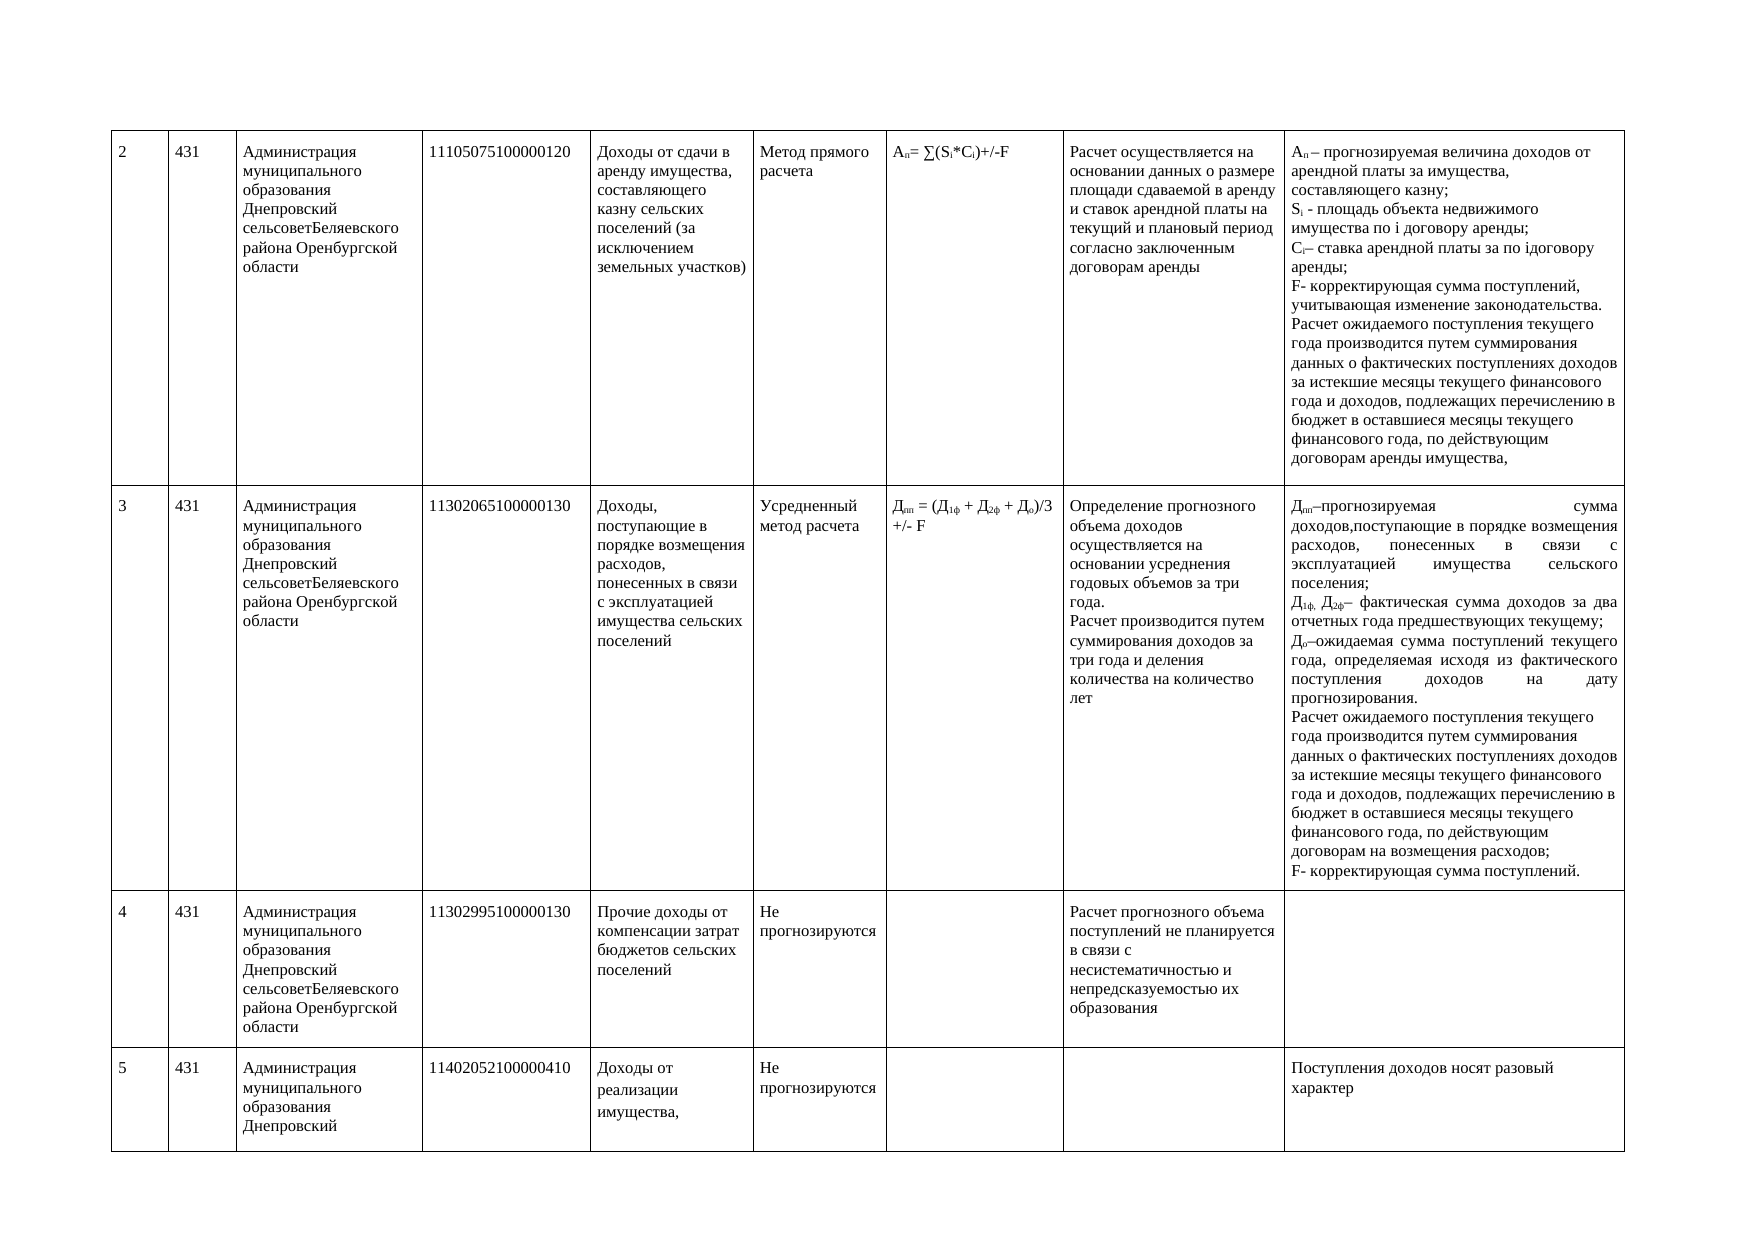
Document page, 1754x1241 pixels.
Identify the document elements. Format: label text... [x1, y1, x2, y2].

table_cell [1285, 1048, 1624, 1151]
table_cell Прочие доходы от компенсации затрат бюджетов сельских поселений [591, 891, 753, 1047]
table_cell Доходы от сдачи в аренду имущества, составляющего казну сельских поселений (за исключением земельных участков) [591, 131, 753, 484]
table_cell Ап= ∑(Si*Сi)+/-F [887, 131, 1063, 484]
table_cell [237, 1048, 422, 1151]
table_cell 4 [112, 891, 168, 1047]
table_cell Усредненный метод расчета [754, 486, 886, 890]
table_cell Не прогнозируются [754, 891, 886, 1047]
table_cell Дпп = (Д1ф + Д2ф + До)/3 +/- F [887, 486, 1063, 890]
table_cell Определение прогнозного объема доходов осуществляется на основании усреднения годовых объемов за три года. Расчет производится путем суммирования доходов за три года и деления количества на количество лет [1064, 486, 1284, 890]
table_cell [887, 891, 1063, 1047]
table_cell Администрация муниципального образования Днепровский сельсоветБеляевского района Оренбургской области [237, 486, 422, 890]
table_cell Администрация муниципального образования Днепровский сельсоветБеляевского района Оренбургской области [237, 131, 422, 484]
table_cell 11302995100000130 [423, 891, 590, 1047]
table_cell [591, 1048, 753, 1151]
table_cell Расчет прогнозного объема поступлений не планируется в связи с несистематичностью и непредсказуемостью их образования [1064, 891, 1284, 1047]
table_cell 11302065100000130 [423, 486, 590, 890]
table_cell 431 [169, 131, 236, 484]
table_cell 2 [112, 131, 168, 484]
table_cell Дпп–прогнозируемая сумма доходов,поступающие в порядке возмещения расходов, понесенных в связи с эксплуатацией имущества сельского поселения; Д1ф, Д2ф– фактическая сумма доходов за два отчетных года предшествующих текущему; До–ожидаемая сумма поступлений текущего года, определяемая исходя из фактического поступления доходов на дату прогнозирования. Расчет ожидаемого поступления текущего года производится путем суммирования данных о фактических поступлениях доходов за истекшие месяцы текущего финансового года и доходов, подлежащих перечислению в бюджет в оставшиеся месяцы текущего финансового года, по действующим договорам на возмещения расходов; F- корректирующая сумма поступлений. [1285, 486, 1624, 890]
table_cell [887, 1048, 1063, 1151]
table_cell 3 [112, 486, 168, 890]
table_cell Не прогнозируются [754, 1048, 886, 1151]
table_cell Ап – прогнозируемая величина доходов от арендной платы за имущества, составляющего казну; Si - площадь объекта недвижимого имущества по i договору аренды; Сi– ставка арендной платы за по iдоговору аренды; F- корректирующая сумма поступлений, учитывающая изменение законодательства. Расчет ожидаемого поступления текущего года производится путем суммирования данных о фактических поступлениях доходов за истекшие месяцы текущего финансового года и доходов, подлежащих перечислению в бюджет в оставшиеся месяцы текущего финансового года, по действующим договорам аренды имущества, составляющего казну. [1285, 131, 1624, 484]
table_cell Доходы, поступающие в порядке возмещения расходов, понесенных в связи с эксплуатацией имущества сельских поселений [591, 486, 753, 890]
table_cell Расчет осуществляется на основании данных о размере площади сдаваемой в аренду и ставок арендной платы на текущий и плановый период согласно заключенным договорам аренды [1064, 131, 1284, 484]
table_cell 11105075100000120 [423, 131, 590, 484]
table_cell [1064, 1048, 1284, 1151]
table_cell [754, 131, 886, 484]
table_cell [1285, 891, 1624, 1047]
table_cell 11402052100000410 [423, 1048, 590, 1151]
table_cell 431 [169, 486, 236, 890]
table_cell Администрация муниципального образования Днепровский сельсоветБеляевского района Оренбургской области [237, 891, 422, 1047]
table_cell 431 [169, 891, 236, 1047]
table_cell 5 [112, 1048, 168, 1151]
table_cell 431 [169, 1048, 236, 1151]
